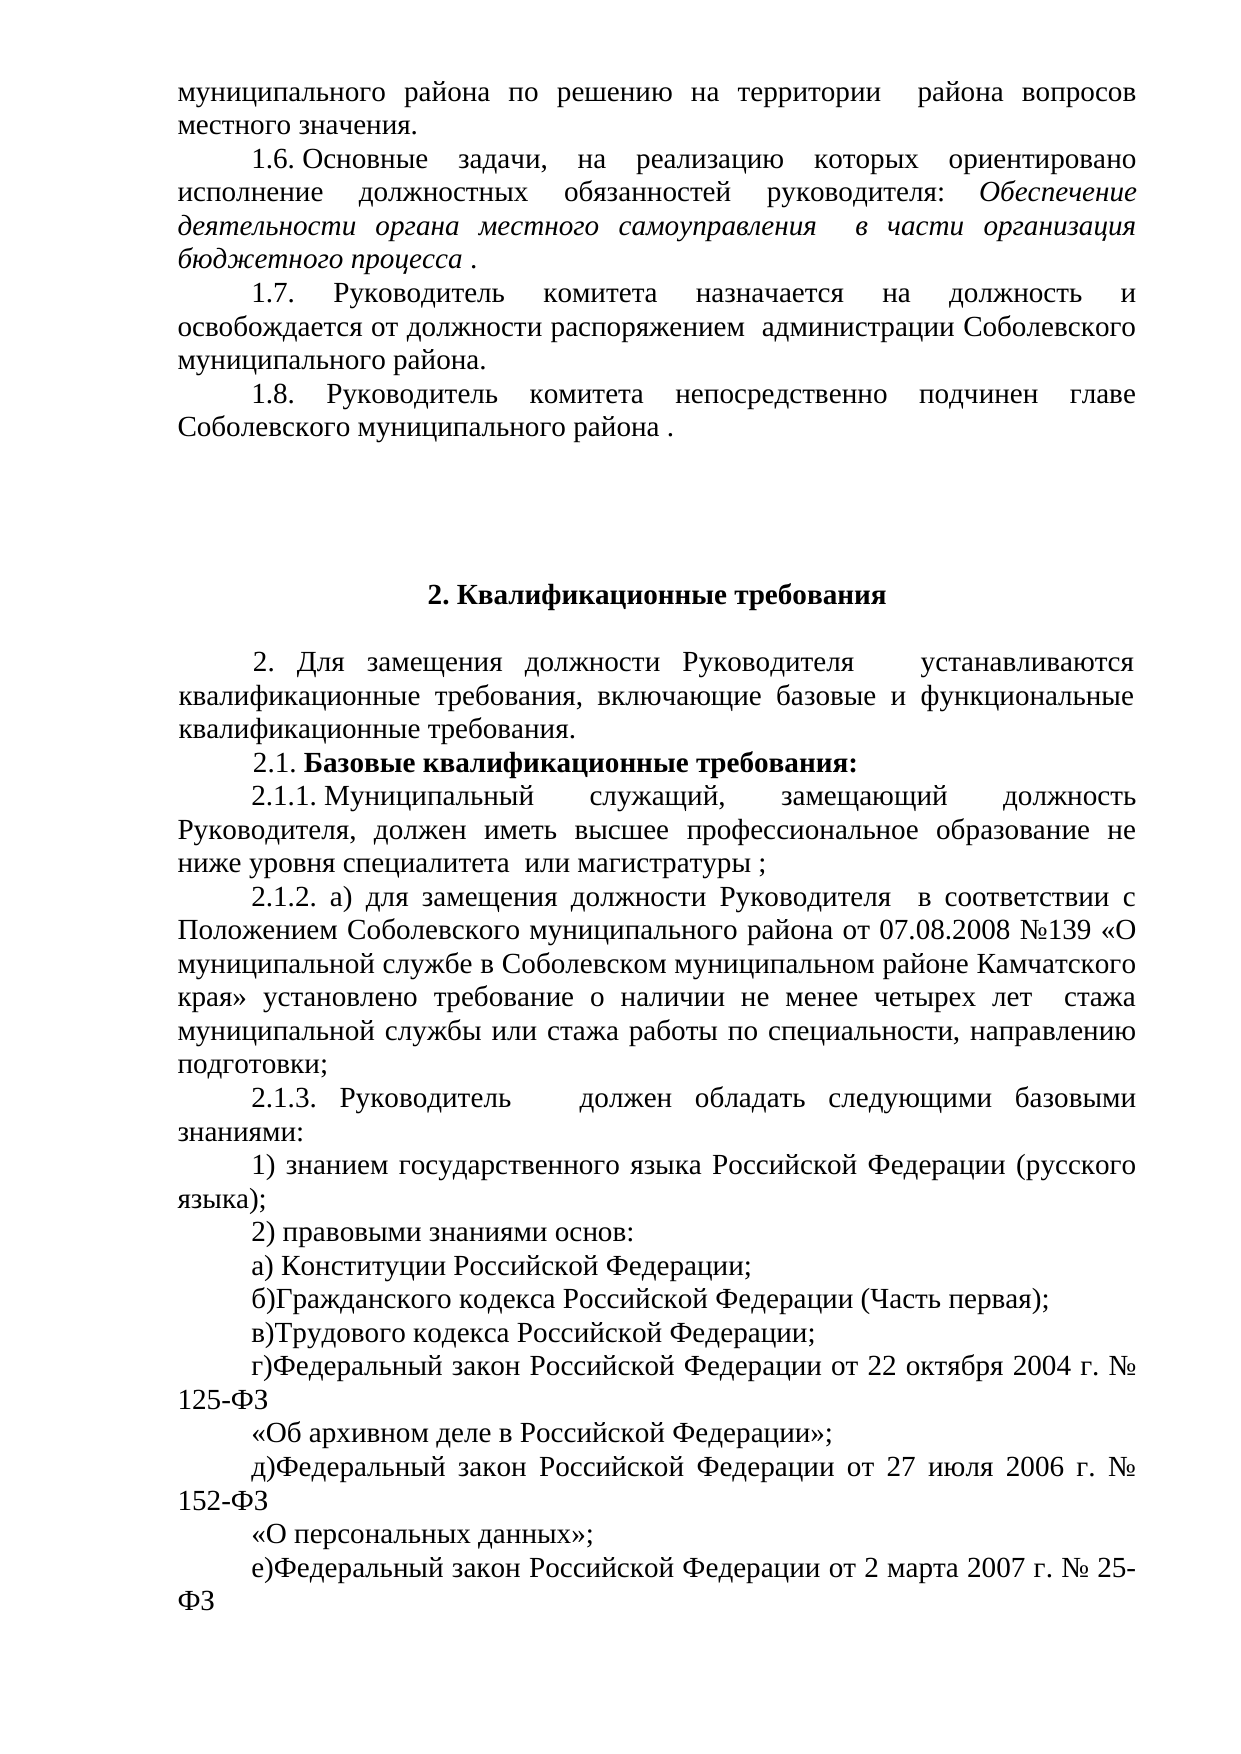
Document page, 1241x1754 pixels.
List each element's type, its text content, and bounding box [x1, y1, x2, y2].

text 2.1. Базовые квалификационные требования: [178, 745, 1135, 778]
text е)Федеральный закон Российской Федерации от 2 марта 2007 г. № 25-ФЗ [177, 1550, 1137, 1617]
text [177, 74, 1137, 141]
text 1.8. Руководитель комитета непосредственно подчинен главе Соболевского муниципального района . [177, 376, 1137, 443]
text «О персональных данных»; [177, 1516, 1137, 1550]
text 1.6. Основные задачи, на реализацию которых ориентировано исполнение должностных обязанностей руководителя: Обеспечение деятельности органа местного самоуправления в части организация бюджетного процесса . [177, 141, 1137, 275]
text 1) знанием государственного языка Российской Федерации (русского языка); [177, 1147, 1137, 1214]
text б)Гражданского кодекса Российской Федерации (Часть первая); [177, 1281, 1137, 1315]
text 2.1.3. Руководитель должен обладать следующими базовыми знаниями: [177, 1080, 1137, 1147]
text а) Конституции Российской Федерации; [177, 1248, 1137, 1281]
text 2.1.2. а) для замещения должности Руководителя в соответствии с Положением Соболевского муниципального района от 07.08.2008 №139 «О муниципальной службе в Соболевском муниципальном районе Камчатского края» установлено требование о наличии не менее четырех лет стажа муниципальной службы или стажа работы по специальности, направлению подготовки; [177, 879, 1137, 1080]
text г)Федеральный закон Российской Федерации от 22 октября 2004 г. № 125-ФЗ [177, 1348, 1137, 1416]
text 2.1.1. Муниципальный служащий, замещающий должность Руководителя, должен иметь высшее профессиональное образование не ниже уровня специалитета или магистратуры ; [177, 778, 1137, 879]
text 1.7. Руководитель комитета назначается на должность и освобождается от должности распоряжением администрации Соболевского муниципального района. [177, 275, 1137, 376]
list 2) правовыми знаниями основ: [177, 1214, 1137, 1248]
text 2. Для замещения должности Руководителя устанавливаются квалификационные требования, включающие базовые и функциональные квалификационные требования. [178, 644, 1135, 745]
text в)Трудового кодекса Российской Федерации; [177, 1315, 1137, 1348]
text 2. Квалификационные требования [177, 577, 1137, 611]
text «Об архивном деле в Российской Федерации»; [177, 1416, 1137, 1449]
text д)Федеральный закон Российской Федерации от 27 июля 2006 г. № 152-ФЗ [177, 1449, 1137, 1516]
